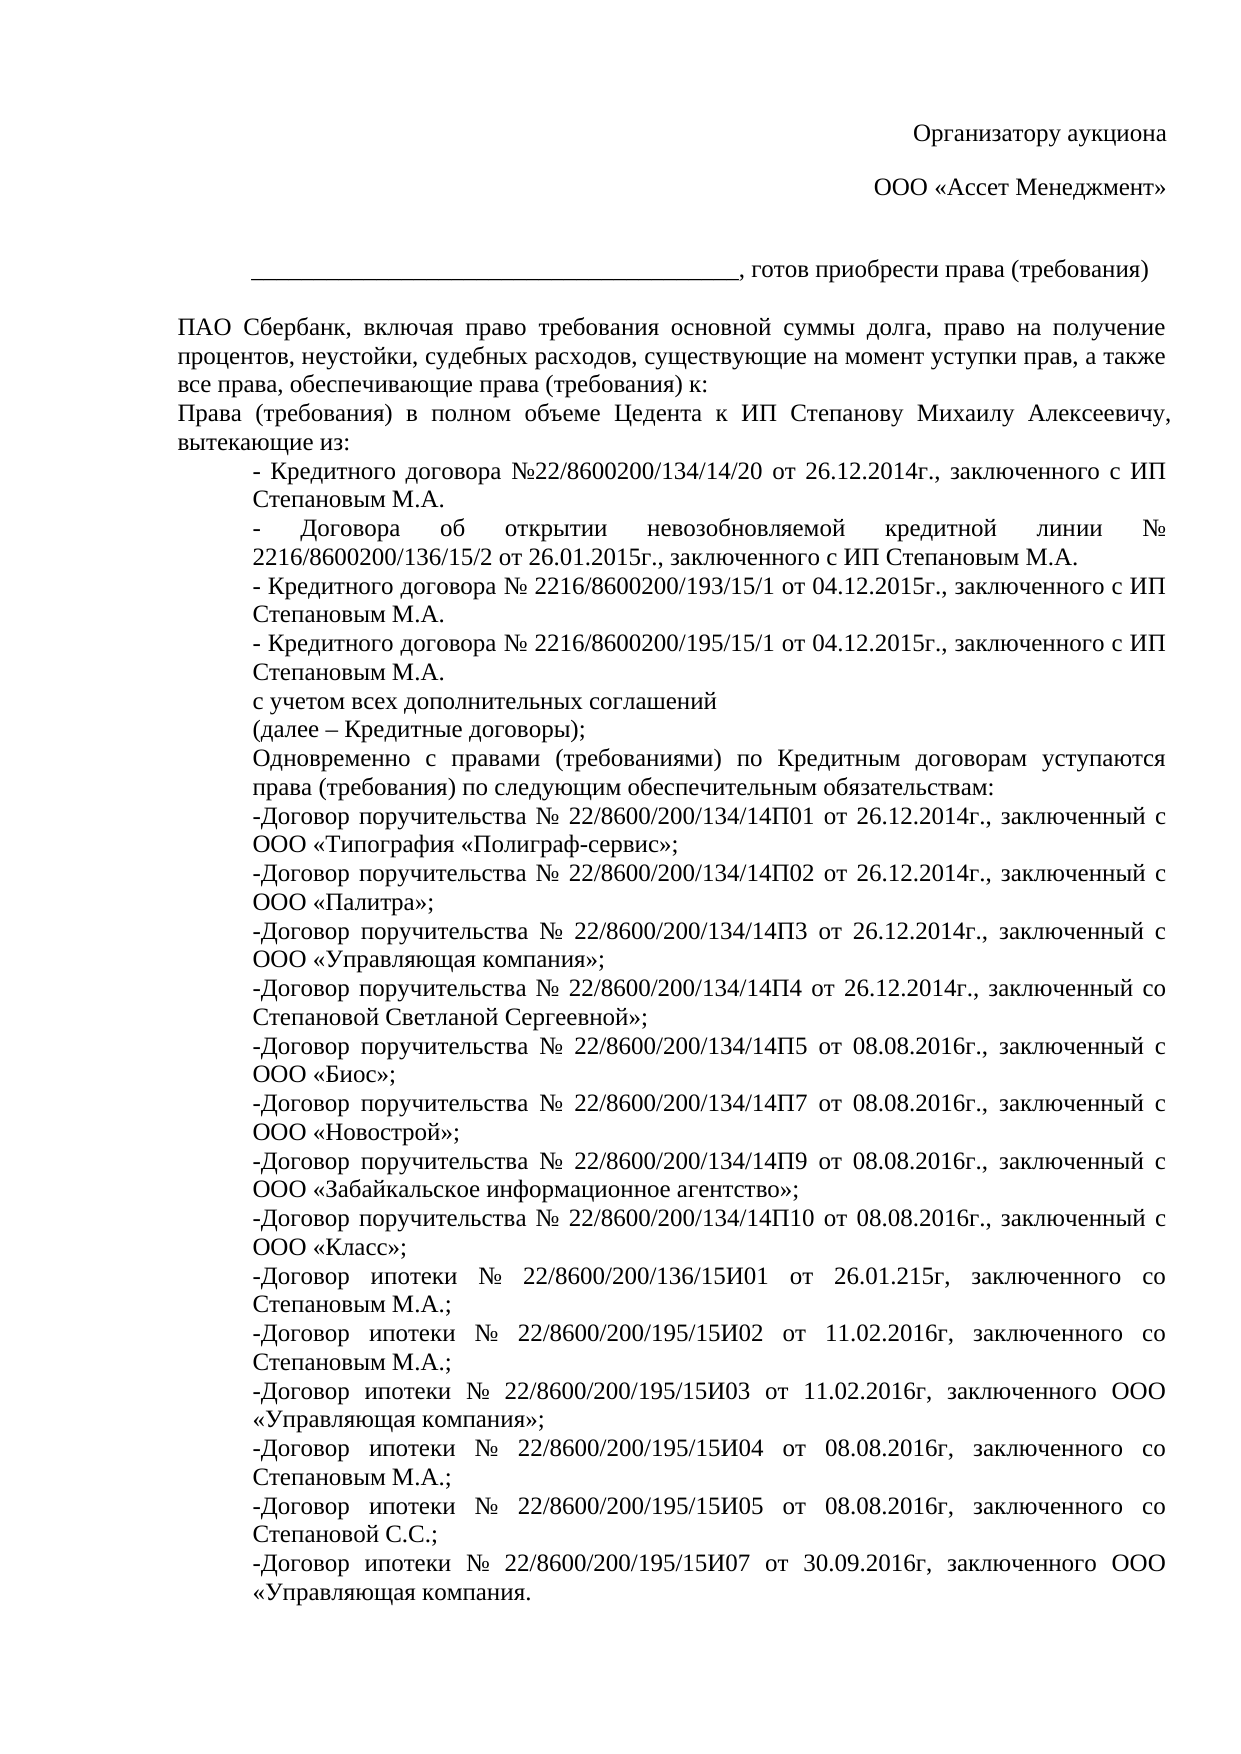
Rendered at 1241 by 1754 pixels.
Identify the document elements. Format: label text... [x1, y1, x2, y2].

list Одновременно с правами (требованиями) по Кредитным договорам уступаются права (требования) по следующим обеспечительным обязательствам: [252, 743, 1167, 801]
list -Договор ипотеки № 22/8600/200/136/15И01 от 26.01.215г, заключенного со Степановым М.А.; [252, 1261, 1167, 1318]
list (далее – Кредитные договоры); [252, 714, 1167, 743]
list с учетом всех дополнительных соглашений [252, 686, 1167, 714]
list -Договор поручительства № 22/8600/200/134/14П9 от 08.08.2016г., заключенный с ООО «Забайкальское информационное агентство»; [252, 1146, 1167, 1203]
list - Кредитного договора № 2216/8600200/193/15/1 от 04.12.2015г., заключенного с ИП Степановым М.А. [252, 571, 1167, 628]
list -Договор поручительства № 22/8600/200/134/14П7 от 08.08.2016г., заключенный с ООО «Новострой»; [252, 1088, 1167, 1146]
list -Договор ипотеки № 22/8600/200/195/15И02 от 11.02.2016г, заключенного со Степановым М.А.; [252, 1318, 1167, 1376]
list -Договор ипотеки № 22/8600/200/195/15И05 от 08.08.2016г, заключенного со Степановой С.С.; [252, 1491, 1167, 1548]
list -Договор ипотеки № 22/8600/200/195/15И04 от 08.08.2016г, заключенного со Степановым М.А.; [252, 1433, 1167, 1491]
text ПАО Сбербанк, включая право требования основной суммы долга, право на получение процентов, неустойки, судебных расходов, существующие на момент уступки прав, а также все права, обеспечивающие права (требования) к: [177, 312, 1167, 398]
list -Договор ипотеки № 22/8600/200/195/15И03 от 11.02.2016г, заключенного ООО «Управляющая компания»; [252, 1376, 1167, 1433]
list - Кредитного договора №22/8600200/134/14/20 от 26.12.2014г., заключенного с ИП Степановым М.А. [252, 456, 1167, 513]
list - Кредитного договора № 2216/8600200/195/15/1 от 04.12.2015г., заключенного с ИП Степановым М.А. [252, 628, 1167, 686]
text ООО «Ассет Менеджмент» [177, 172, 1167, 201]
list -Договор поручительства № 22/8600/200/134/14П4 от 26.12.2014г., заключенный со Степановой Светланой Сергеевной»; [252, 973, 1167, 1031]
list -Договор поручительства № 22/8600/200/134/14П3 от 26.12.2014г., заключенный с ООО «Управляющая компания»; [252, 916, 1167, 973]
text Организатору аукциона [177, 118, 1167, 147]
list -Договор ипотеки № 22/8600/200/195/15И07 от 30.09.2016г, заключенного ООО «Управляющая компания. [252, 1548, 1167, 1606]
list -Договор поручительства № 22/8600/200/134/14П5 от 08.08.2016г., заключенный с ООО «Биос»; [252, 1031, 1167, 1088]
list - Договора об открытии невозобновляемой кредитной линии № 2216/8600200/136/15/2 от 26.01.2015г., заключенного с ИП Степановым М.А. [252, 513, 1167, 571]
list -Договор поручительства № 22/8600/200/134/14П02 от 26.12.2014г., заключенный с ООО «Палитра»; [252, 858, 1167, 916]
text Права (требования) в полном объеме Цедента к ИП Степанову Михаилу Алексеевичу, вытекающие из: [177, 398, 1172, 456]
list -Договор поручительства № 22/8600/200/134/14П10 от 08.08.2016г., заключенный с ООО «Класс»; [252, 1203, 1167, 1261]
list -Договор поручительства № 22/8600/200/134/14П01 от 26.12.2014г., заключенный с ООО «Типография «Полиграф-сервис»; [252, 801, 1167, 858]
text _______________________________________, готов приобрести права (требования) [177, 254, 1167, 283]
